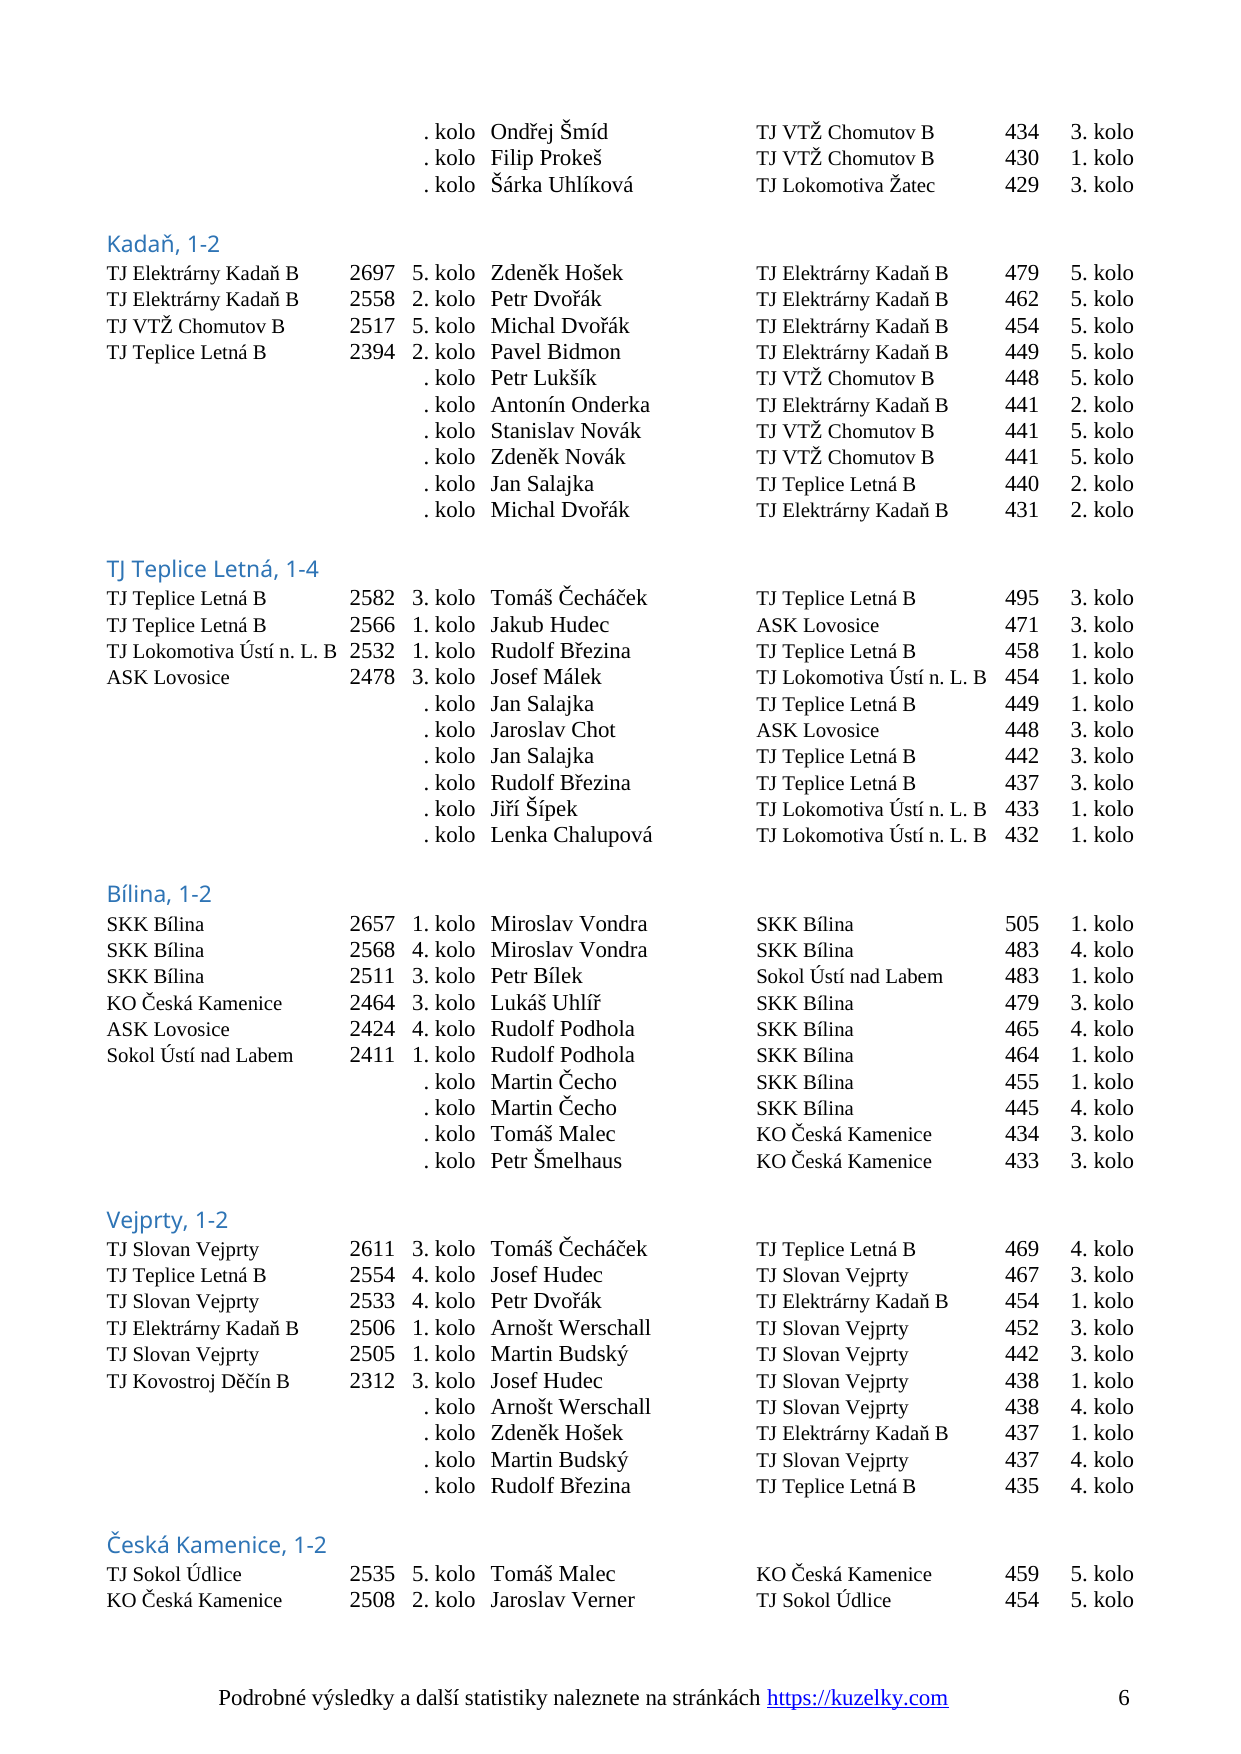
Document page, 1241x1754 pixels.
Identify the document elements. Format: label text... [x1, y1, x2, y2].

text SKK Bílina 2568 4. kolo Miroslav Vondra SKK Bílina 483 4. kolo [106, 936, 1134, 962]
subtitle Bílina, 1-2 [106, 878, 1134, 909]
text . kolo Zdeněk Novák TJ VTŽ Chomutov B 441 5. kolo [106, 443, 1134, 470]
text TJ VTŽ Chomutov B 2517 5. kolo Michal Dvořák TJ Elektrárny Kadaň B 454 5. kolo [106, 312, 1134, 338]
text . kolo Stanislav Novák TJ VTŽ Chomutov B 441 5. kolo [106, 417, 1134, 443]
text . kolo Jan Salajka TJ Teplice Letná B 442 3. kolo [106, 742, 1134, 769]
text SKK Bílina 2657 1. kolo Miroslav Vondra SKK Bílina 505 1. kolo [106, 909, 1134, 936]
text . kolo Petr Šmelhaus KO Česká Kamenice 433 3. kolo [106, 1147, 1134, 1173]
text . kolo Petr Lukšík TJ VTŽ Chomutov B 448 5. kolo [106, 364, 1134, 391]
text TJ Kovostroj Děčín B 2312 3. kolo Josef Hudec TJ Slovan Vejprty 438 1. kolo [106, 1367, 1134, 1393]
text Sokol Ústí nad Labem 2411 1. kolo Rudolf Podhola SKK Bílina 464 1. kolo [106, 1041, 1134, 1068]
text . kolo Ondřej Šmíd TJ VTŽ Chomutov B 434 3. kolo [106, 118, 1134, 144]
text . kolo Rudolf Březina TJ Teplice Letná B 437 3. kolo [106, 769, 1134, 795]
text . kolo Michal Dvořák TJ Elektrárny Kadaň B 431 2. kolo [106, 496, 1134, 522]
text TJ Teplice Letná B 2554 4. kolo Josef Hudec TJ Slovan Vejprty 467 3. kolo [106, 1261, 1134, 1288]
text TJ Elektrárny Kadaň B 2506 1. kolo Arnošt Werschall TJ Slovan Vejprty 452 3. kolo [106, 1314, 1134, 1340]
text . kolo Filip Prokeš TJ VTŽ Chomutov B 430 1. kolo [106, 144, 1134, 171]
text TJ Teplice Letná B 2566 1. kolo Jakub Hudec ASK Lovosice 471 3. kolo [106, 611, 1134, 637]
text SKK Bílina 2511 3. kolo Petr Bílek Sokol Ústí nad Labem 483 1. kolo [106, 962, 1134, 989]
text ASK Lovosice 2424 4. kolo Rudolf Podhola SKK Bílina 465 4. kolo [106, 1015, 1134, 1041]
text . kolo Jiří Šípek TJ Lokomotiva Ústí n. L. B 433 1. kolo [106, 795, 1134, 821]
text . kolo Martin Čecho SKK Bílina 445 4. kolo [106, 1094, 1134, 1120]
text . kolo Jan Salajka TJ Teplice Letná B 440 2. kolo [106, 470, 1134, 496]
text . kolo Zdeněk Hošek TJ Elektrárny Kadaň B 437 1. kolo [106, 1419, 1134, 1446]
text TJ Teplice Letná B 2582 3. kolo Tomáš Čecháček TJ Teplice Letná B 495 3. kolo [106, 584, 1134, 611]
subtitle Česká Kamenice, 1-2 [106, 1529, 1134, 1560]
text TJ Slovan Vejprty 2533 4. kolo Petr Dvořák TJ Elektrárny Kadaň B 454 1. kolo [106, 1288, 1134, 1314]
subtitle Kadaň, 1-2 [106, 228, 1134, 259]
text . kolo Martin Čecho SKK Bílina 455 1. kolo [106, 1068, 1134, 1094]
text . kolo Tomáš Malec KO Česká Kamenice 434 3. kolo [106, 1120, 1134, 1147]
text KO Česká Kamenice 2464 3. kolo Lukáš Uhlíř SKK Bílina 479 3. kolo [106, 989, 1134, 1015]
text . kolo Lenka Chalupová TJ Lokomotiva Ústí n. L. B 432 1. kolo [106, 821, 1134, 848]
text TJ Slovan Vejprty 2611 3. kolo Tomáš Čecháček TJ Teplice Letná B 469 4. kolo [106, 1235, 1134, 1261]
text . kolo Antonín Onderka TJ Elektrárny Kadaň B 441 2. kolo [106, 391, 1134, 417]
text . kolo Šárka Uhlíková TJ Lokomotiva Žatec 429 3. kolo [106, 171, 1134, 197]
text TJ Elektrárny Kadaň B 2558 2. kolo Petr Dvořák TJ Elektrárny Kadaň B 462 5. kolo [106, 285, 1134, 312]
text . kolo Martin Budský TJ Slovan Vejprty 437 4. kolo [106, 1446, 1134, 1472]
text KO Česká Kamenice 2508 2. kolo Jaroslav Verner TJ Sokol Údlice 454 5. kolo [106, 1587, 1134, 1613]
text TJ Sokol Údlice 2535 5. kolo Tomáš Malec KO Česká Kamenice 459 5. kolo [106, 1560, 1134, 1587]
subtitle Vejprty, 1-2 [106, 1204, 1134, 1235]
text ASK Lovosice 2478 3. kolo Josef Málek TJ Lokomotiva Ústí n. L. B 454 1. kolo [106, 663, 1134, 690]
text . kolo Jaroslav Chot ASK Lovosice 448 3. kolo [106, 716, 1134, 742]
text . kolo Arnošt Werschall TJ Slovan Vejprty 438 4. kolo [106, 1393, 1134, 1419]
text TJ Slovan Vejprty 2505 1. kolo Martin Budský TJ Slovan Vejprty 442 3. kolo [106, 1340, 1134, 1367]
text . kolo Jan Salajka TJ Teplice Letná B 449 1. kolo [106, 690, 1134, 716]
text . kolo Rudolf Březina TJ Teplice Letná B 435 4. kolo [106, 1472, 1134, 1498]
text TJ Elektrárny Kadaň B 2697 5. kolo Zdeněk Hošek TJ Elektrárny Kadaň B 479 5. kolo [106, 259, 1134, 285]
subtitle TJ Teplice Letná, 1-4 [106, 553, 1134, 584]
text TJ Lokomotiva Ústí n. L. B 2532 1. kolo Rudolf Březina TJ Teplice Letná B 458 1. kolo [106, 637, 1134, 663]
text TJ Teplice Letná B 2394 2. kolo Pavel Bidmon TJ Elektrárny Kadaň B 449 5. kolo [106, 338, 1134, 364]
